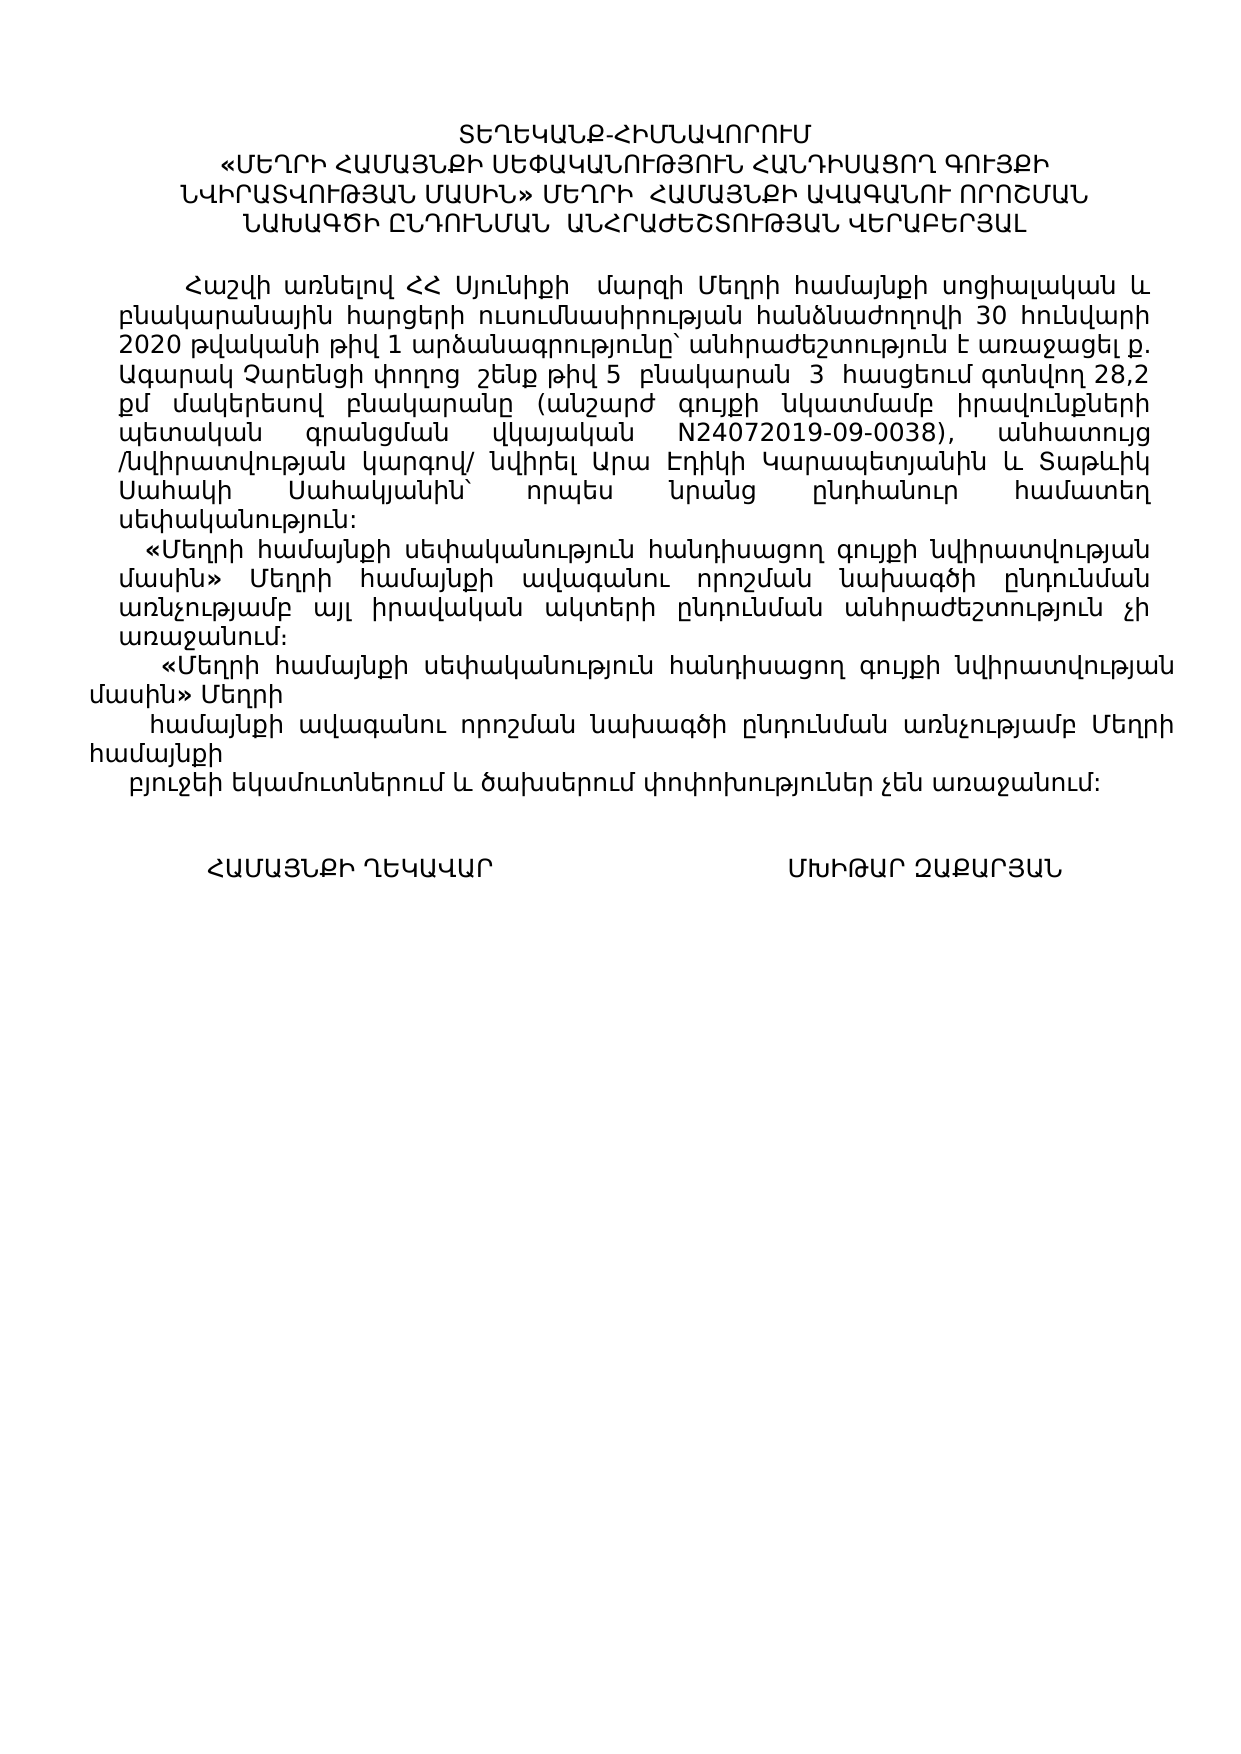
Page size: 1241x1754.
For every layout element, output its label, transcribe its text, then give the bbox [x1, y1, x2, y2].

text ՀԱՄԱՅՆՔԻ ՂԵԿԱՎԱՐ ՄԽԻԹԱՐ ԶԱՔԱՐՅԱՆ [118, 854, 1151, 884]
text «Մեղրի համայնքի սեփականություն հանդիսացող գույքի նվիրատվության մասին» Մեղրի [88, 651, 1176, 710]
text համայնքի ավագանու որոշման նախագծի ընդունման առնչությամբ Մեղրի համայնքի [88, 710, 1176, 768]
text «Մեղրի համայնքի սեփականություն հանդիսացող գույքի նվիրատվության մասին» Մեղրի համայնքի ավագանու որոշման նախագծի ընդունման առնչությամբ այլ իրավական ակտերի ընդունման անհրաժեշտություն չի առաջանում։ [118, 535, 1151, 651]
text «ՄԵՂՐԻ ՀԱՄԱՅՆՔԻ ՍԵՓԱԿԱՆՈՒԹՅՈՒՆ ՀԱՆԴԻՍԱՑՈՂ ԳՈՒՅՔԻ ՆՎԻՐԱՏՎՈՒԹՅԱՆ ՄԱՍԻՆ» ՄԵՂՐԻ ՀԱՄԱՅՆՔԻ ԱՎԱԳԱՆՈՒ ՈՐՈՇՄԱՆ ՆԱԽԱԳԾԻ ԸՆԴՈՒՆՄԱՆ ԱՆՀՐԱԺԵՇՏՈՒԹՅԱՆ ՎԵՐԱԲԵՐՅԱԼ [118, 151, 1151, 238]
text ՏԵՂԵԿԱՆՔ-ՀԻՄՆԱՎՈՐՈՒՄ [118, 117, 1151, 151]
text բյուջեի եկամուտներում և ծախսերում փոփոխություներ չեն առաջանում: մմմմմմմմմմմմմմմմմմմմմմմմմմմմմ [88, 768, 1176, 854]
text Հաշվի առնելով ՀՀ Սյունիքի մարզի Մեղրի համայնքի սոցիալական և բնակարանային հարցերի ուսումնասիրության հանձնաժողովի 30 հունվարի 2020 թվականի թիվ 1 արձանագրությունը՝ անհրաժեշտություն է առաջացել ք. Ագարակ Չարենցի փողոց շենք թիվ 5 բնակարան 3 հասցեում գտնվող 28,2 քմ մակերեսով բնակարանը (անշարժ գույքի նկատմամբ իրավունքների պետական գրանցման վկայական N24072019-09-0038), անհատույց /նվիրատվության կարգով/ նվիրել Արա Էդիկի Կարապետյանին և Տաթևիկ Սահակի Սահակյանին՝ որպես նրանց ընդհանուր համատեղ սեփականություն: [118, 267, 1151, 535]
